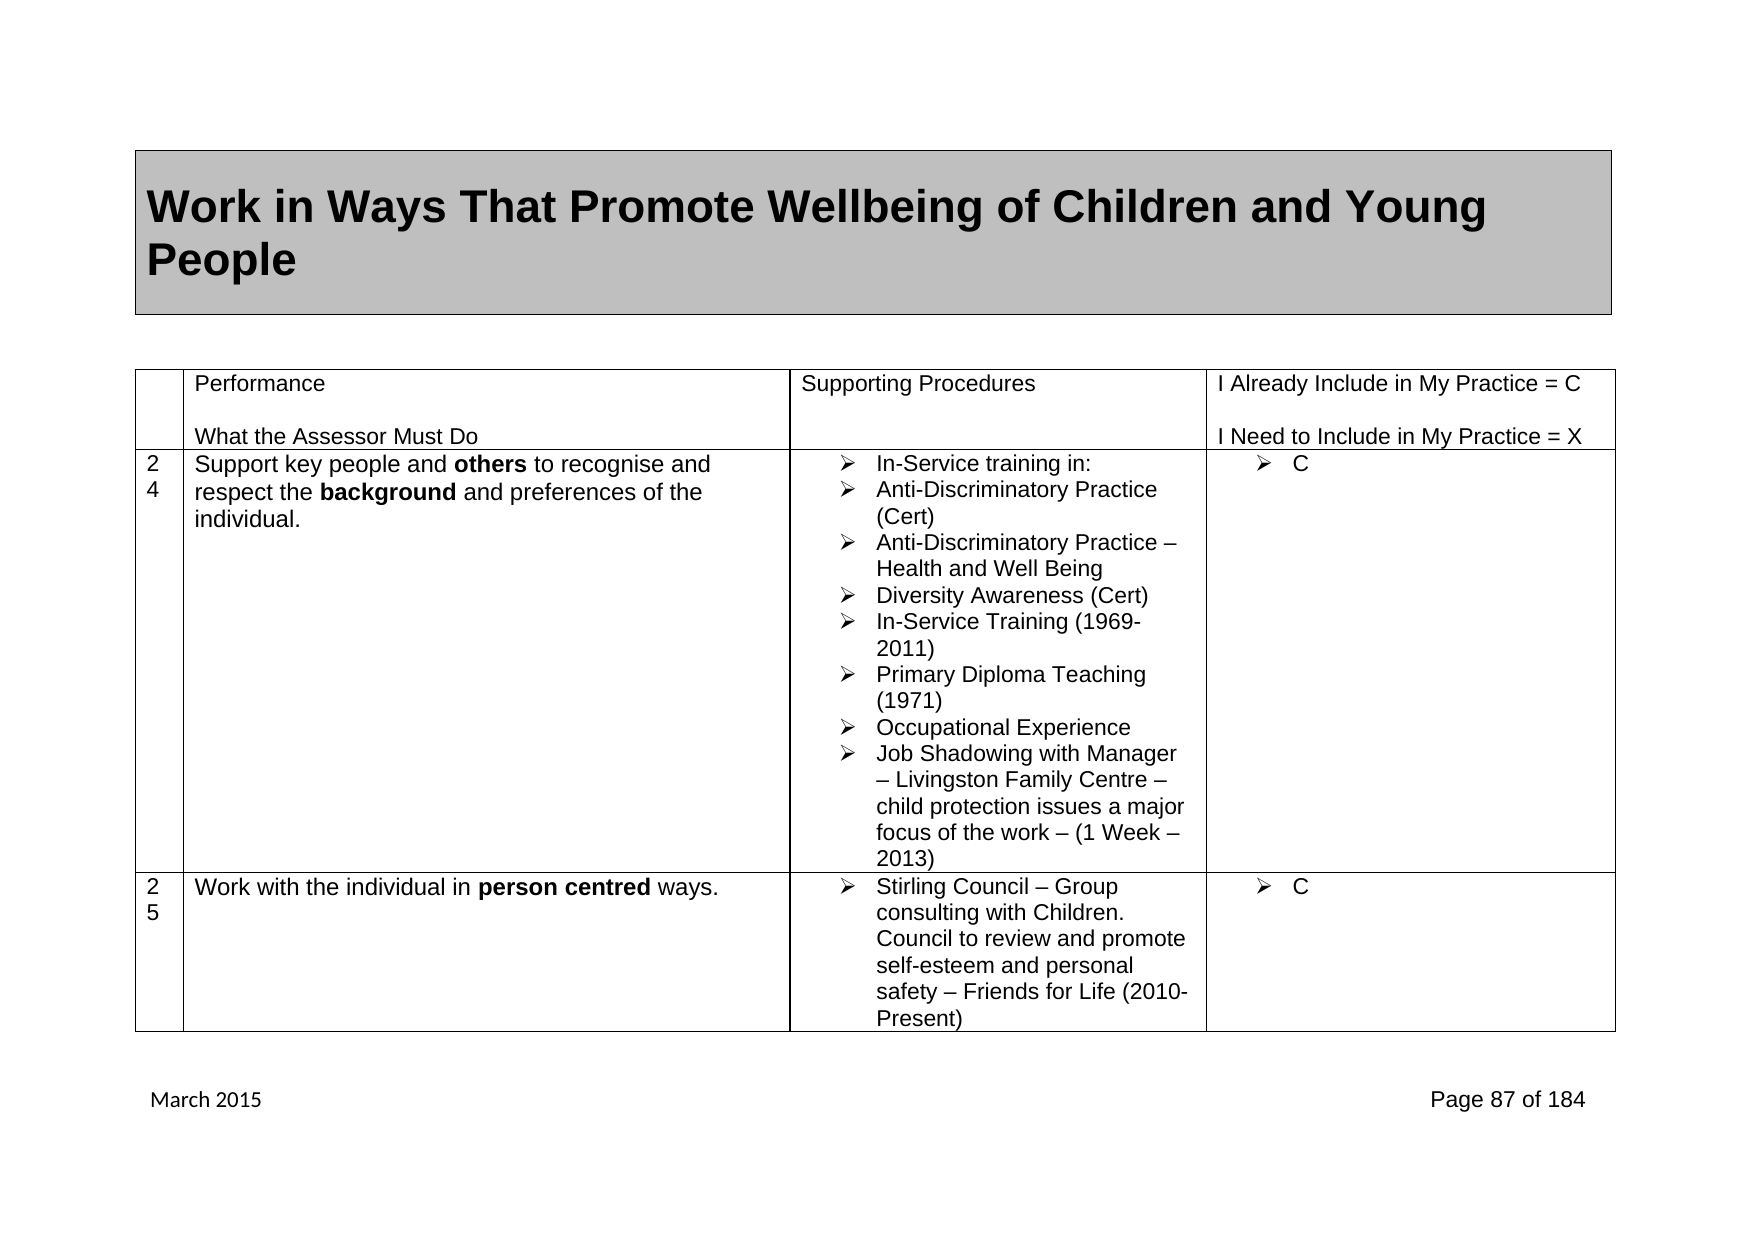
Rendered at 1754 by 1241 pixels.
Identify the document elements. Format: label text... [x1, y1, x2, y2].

table_header I Already Include in My Practice = C I Need to Include in My Practice = X [1207, 370, 1615, 449]
table_cell In-Service training in: Anti-Discriminatory Practice (Cert) Anti-Discriminatory Practice – Health and Well Being Diversity Awareness (Cert) In-Service Training (1969-2011) Primary Diploma Teaching (1971) Occupational Experience Job Shadowing with Manager – Livingston Family Centre – child protection issues a major focus of the work – (1 Week – 2013) [791, 450, 1206, 872]
table_cell C [1207, 873, 1615, 1031]
table_cell Work with the individual in person centred ways. [184, 873, 789, 1031]
table_cell C [1207, 450, 1615, 872]
table_cell 24 [136, 450, 183, 872]
table_header [136, 370, 183, 449]
table_cell Support key people and others to recognise and respect the background and preferences of the individual. [184, 450, 789, 872]
table_header Performance What the Assessor Must Do [184, 370, 789, 449]
table_header Work in Ways That Promote Wellbeing of Children and Young People [136, 151, 1611, 314]
table_cell Stirling Council – Group consulting with Children. Council to review and promote self-esteem and personal safety – Friends for Life (2010-Present) [791, 873, 1206, 1031]
table_cell 25 [136, 873, 183, 1031]
table_header Supporting Procedures [791, 370, 1206, 449]
